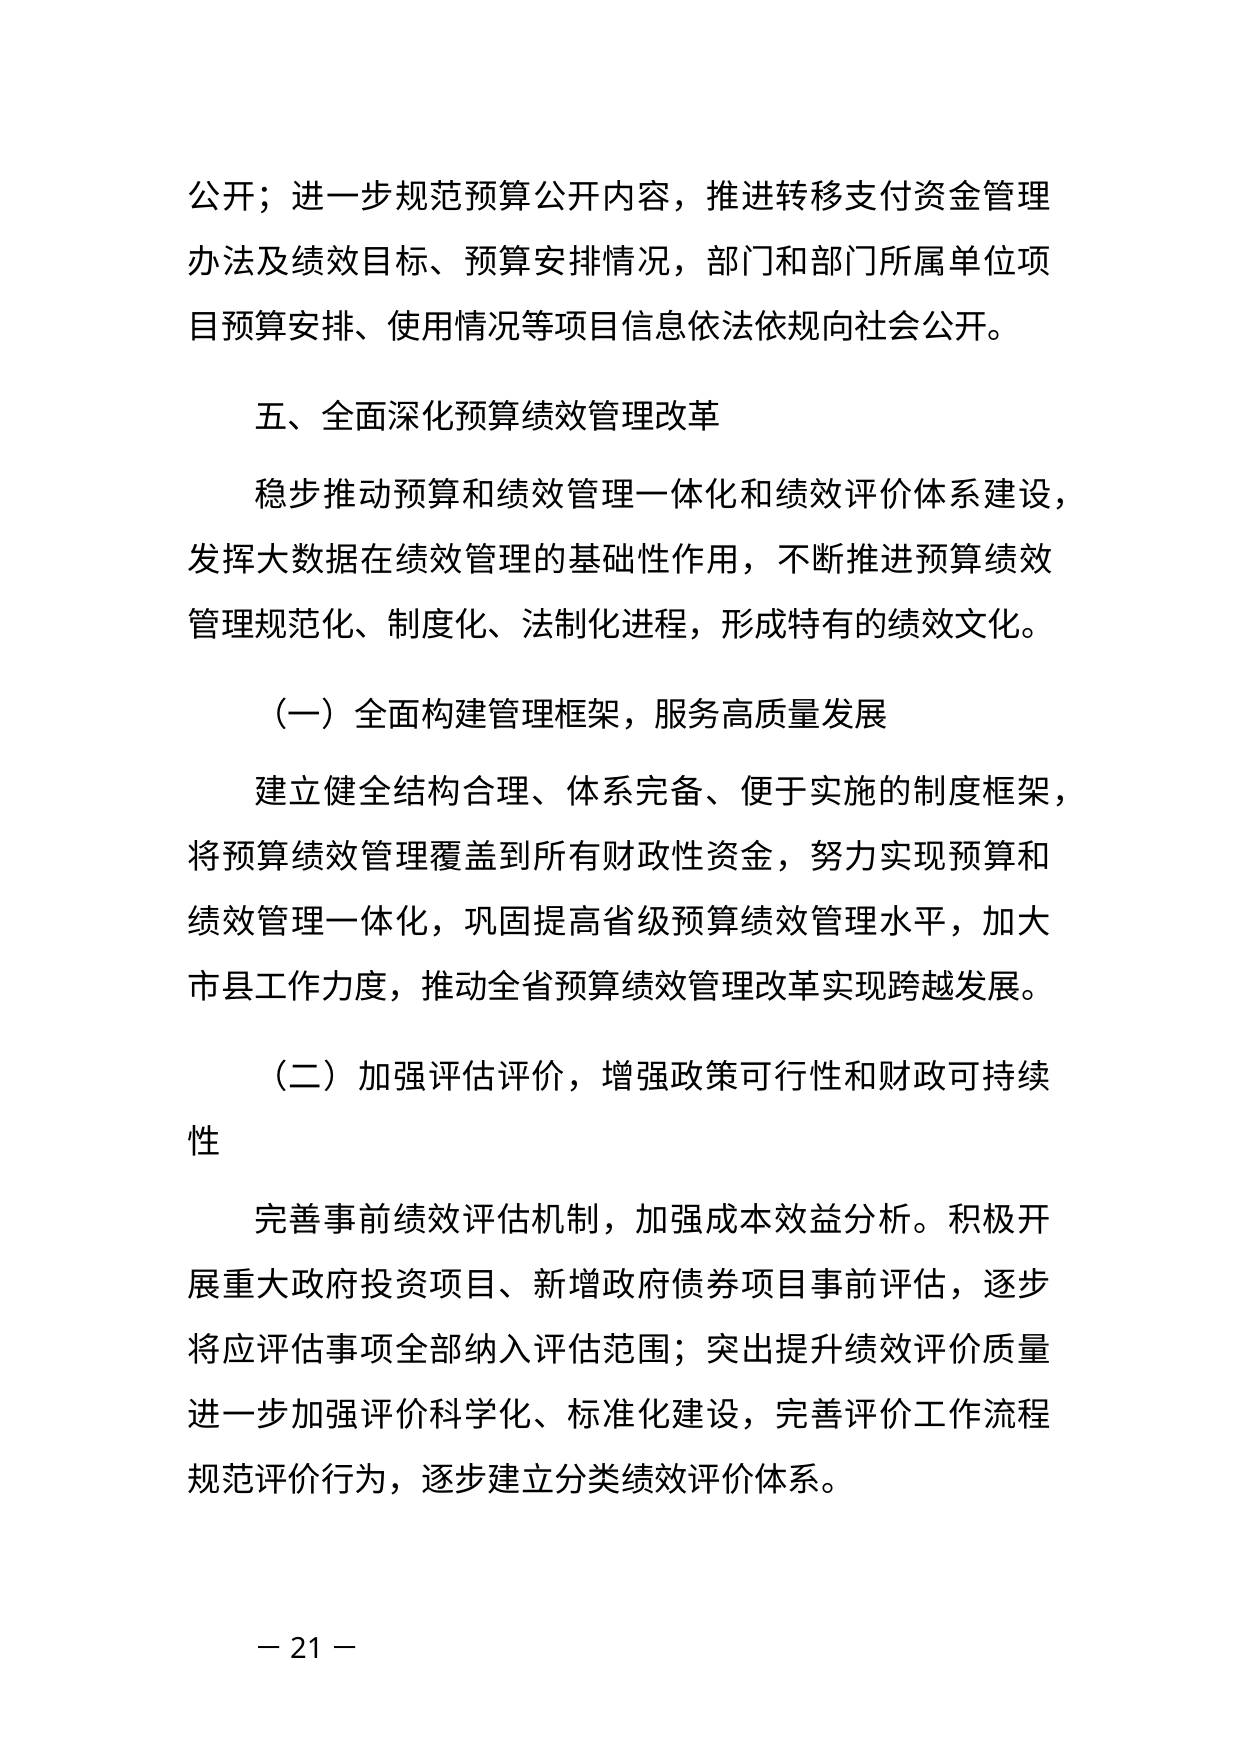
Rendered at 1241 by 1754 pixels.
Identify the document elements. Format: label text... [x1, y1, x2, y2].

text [187, 162, 1053, 357]
subtitle （一）全面构建管理框架，服务高质量发展 [187, 679, 1053, 744]
subtitle 五、全面深化预算绩效管理改革 [187, 382, 1053, 447]
text 建立健全结构合理、体系完备、便于实施的制度框架，将预算绩效管理覆盖到所有财政性资金，努力实现预算和绩效管理一体化，巩固提高省级预算绩效管理水平，加大市县工作力度，推动全省预算绩效管理改革实现跨越发展。 [187, 757, 1053, 1017]
subtitle （二）加强评估评价，增强政策可行性和财政可持续性 [187, 1042, 1053, 1172]
text 稳步推动预算和绩效管理一体化和绩效评价体系建设，发挥大数据在绩效管理的基础性作用，不断推进预算绩效管理规范化、制度化、法制化进程，形成特有的绩效文化。 [187, 459, 1053, 654]
text 完善事前绩效评估机制，加强成本效益分析。积极开展重大政府投资项目、新增政府债券项目事前评估，逐步将应评估事项全部纳入评估范围；突出提升绩效评价质量，进一步加强评价科学化、标准化建设，完善评价工作流程，规范评价行为，逐步建立分类绩效评价体系。 [187, 1184, 1053, 1509]
